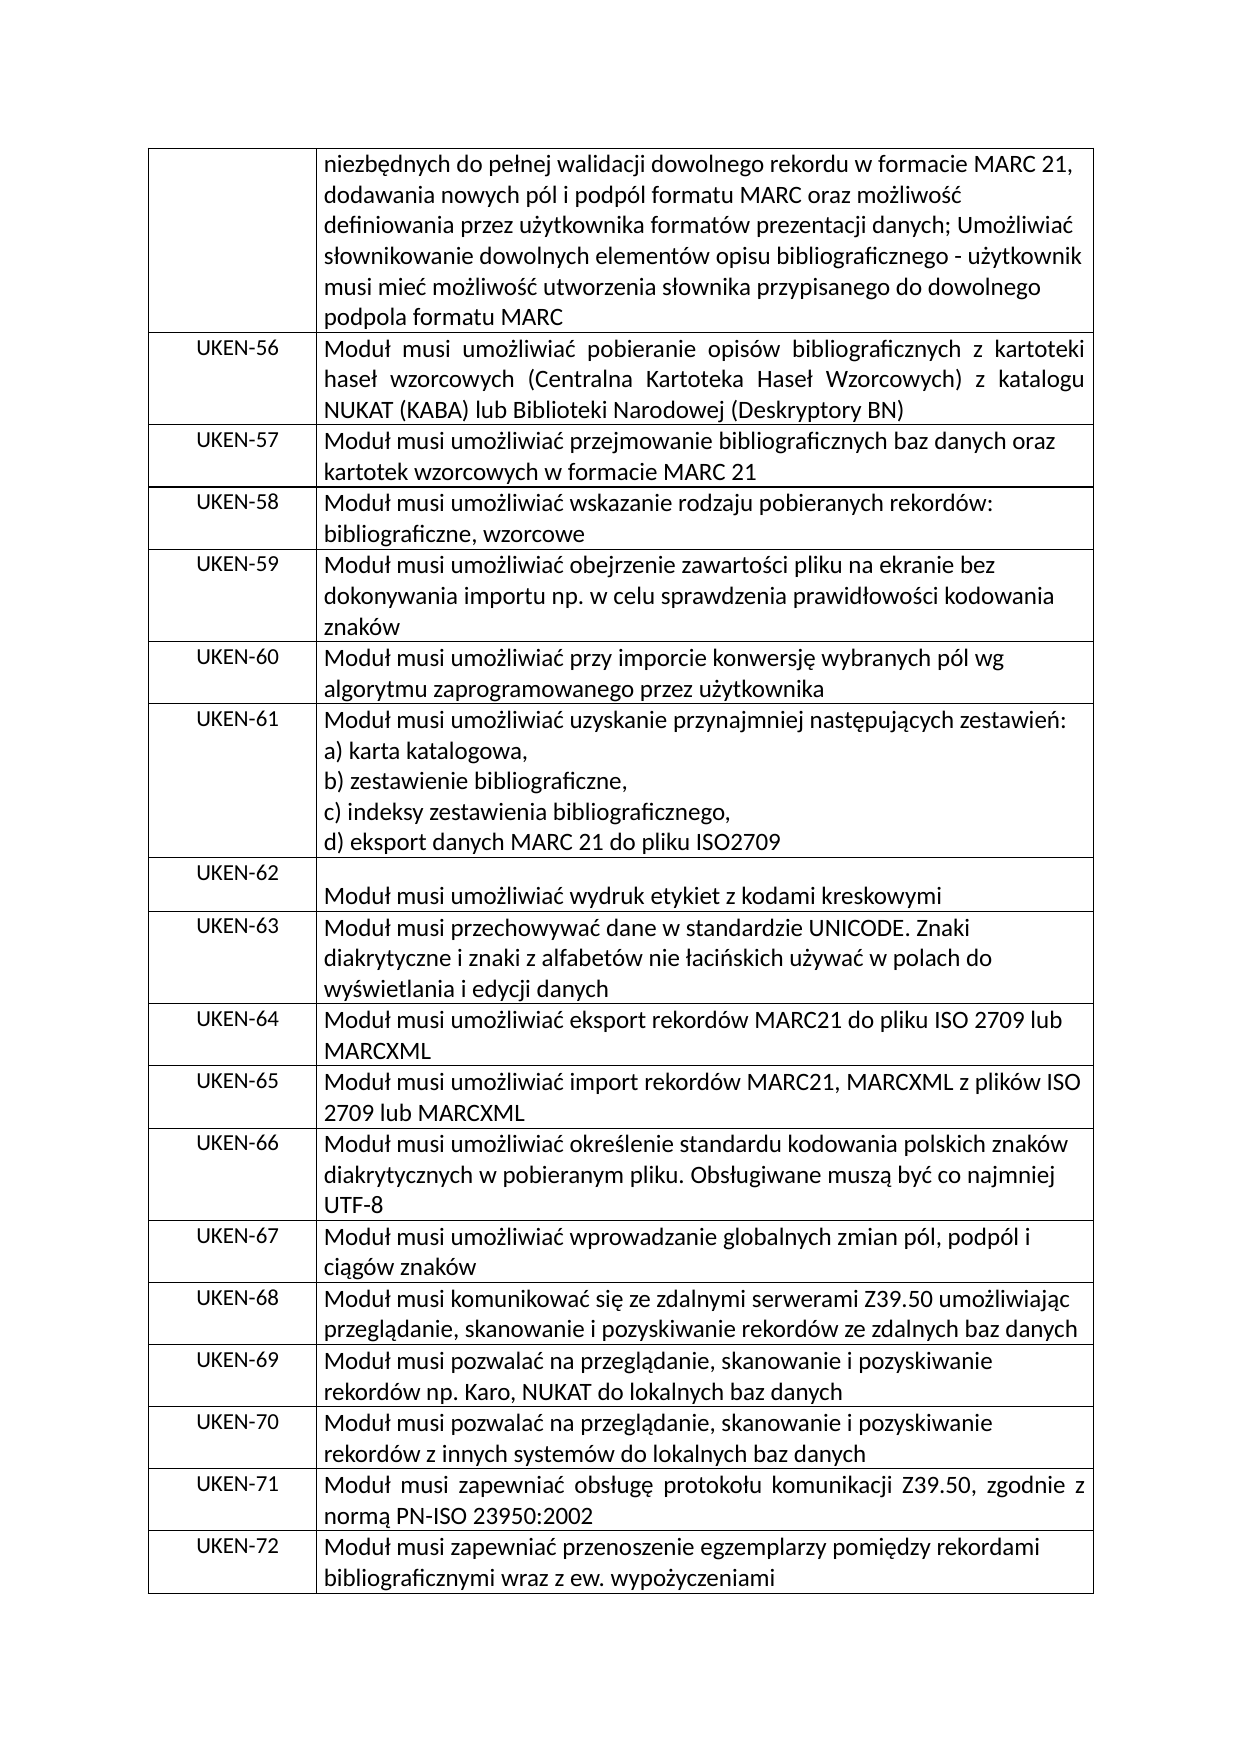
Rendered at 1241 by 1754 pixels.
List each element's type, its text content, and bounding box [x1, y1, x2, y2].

table_cell Moduł musi umożliwiać pobieranie opisów bibliograficznych z kartoteki haseł wzorcowych (Centralna Kartoteka Haseł Wzorcowych) z katalogu NUKAT (KABA) lub Biblioteki Narodowej (Deskryptory BN) [317, 333, 1093, 424]
table_cell [149, 1066, 316, 1127]
table_cell Moduł musi zapewniać przenoszenie egzemplarzy pomiędzy rekordami bibliograficznymi wraz z ew. wypożyczeniami [317, 1531, 1093, 1592]
table_cell [149, 1407, 316, 1468]
table_cell Moduł musi umożliwiać określenie standardu kodowania polskich znaków diakrytycznych w pobieranym pliku. Obsługiwane muszą być co najmniej UTF-8 [317, 1129, 1093, 1220]
table_cell Moduł musi umożliwiać eksport rekordów MARC21 do pliku ISO 2709 lub MARCXML [317, 1004, 1093, 1065]
table_cell [149, 1469, 316, 1530]
table_cell Moduł musi umożliwiać obejrzenie zawartości pliku na ekranie bez dokonywania importu np. w celu sprawdzenia prawidłowości kodowania znaków [317, 550, 1093, 641]
table_cell Moduł musi umożliwiać wskazanie rodzaju pobieranych rekordów: bibliograficzne, wzorcowe [317, 488, 1093, 548]
table_cell Moduł musi przechowywać dane w standardzie UNICODE. Znaki diakrytyczne i znaki z alfabetów nie łacińskich używać w polach do wyświetlania i edycji danych [317, 912, 1093, 1003]
table_cell [149, 488, 316, 548]
table_cell Moduł musi zapewniać obsługę protokołu komunikacji Z39.50, zgodnie z normą PN-ISO 23950:2002 [317, 1469, 1093, 1530]
table_cell [149, 704, 316, 857]
table_cell Moduł musi umożliwiać wprowadzanie globalnych zmian pól, podpól i ciągów znaków [317, 1221, 1093, 1282]
table_cell Moduł musi komunikować się ze zdalnymi serwerami Z39.50 umożliwiając przeglądanie, skanowanie i pozyskiwanie rekordów ze zdalnych baz danych [317, 1283, 1093, 1344]
table_cell [149, 1283, 316, 1344]
table_cell [149, 858, 316, 911]
table_cell Moduł musi pozwalać na przeglądanie, skanowanie i pozyskiwanie rekordów z innych systemów do lokalnych baz danych [317, 1407, 1093, 1468]
table_cell [149, 333, 316, 424]
table_cell [149, 1345, 316, 1406]
table_cell [149, 1004, 316, 1065]
table_cell [149, 642, 316, 703]
table_cell Moduł musi umożliwiać wydruk etykiet z kodami kreskowymi [317, 858, 1093, 911]
table_cell Moduł musi pozwalać na przeglądanie, skanowanie i pozyskiwanie rekordów np. Karo, NUKAT do lokalnych baz danych [317, 1345, 1093, 1406]
table_cell [149, 149, 316, 332]
table_cell [149, 1221, 316, 1282]
table_cell Moduł musi umożliwiać import rekordów MARC21, MARCXML z plików ISO 2709 lub MARCXML [317, 1066, 1093, 1127]
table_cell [317, 149, 1093, 332]
table_cell [149, 550, 316, 641]
table_cell Moduł musi umożliwiać przy imporcie konwersję wybranych pól wg algorytmu zaprogramowanego przez użytkownika [317, 642, 1093, 703]
table_cell Moduł musi umożliwiać przejmowanie bibliograficznych baz danych oraz kartotek wzorcowych w formacie MARC 21 [317, 425, 1093, 486]
table_cell [149, 425, 316, 486]
table_cell [149, 1531, 316, 1592]
table_cell [149, 1129, 316, 1220]
table_cell [149, 912, 316, 1003]
table_cell Moduł musi umożliwiać uzyskanie przynajmniej następujących zestawień: a) karta katalogowa, b) zestawienie bibliograficzne, c) indeksy zestawienia bibliograficznego, d) eksport danych MARC 21 do pliku ISO2709 [317, 704, 1093, 857]
